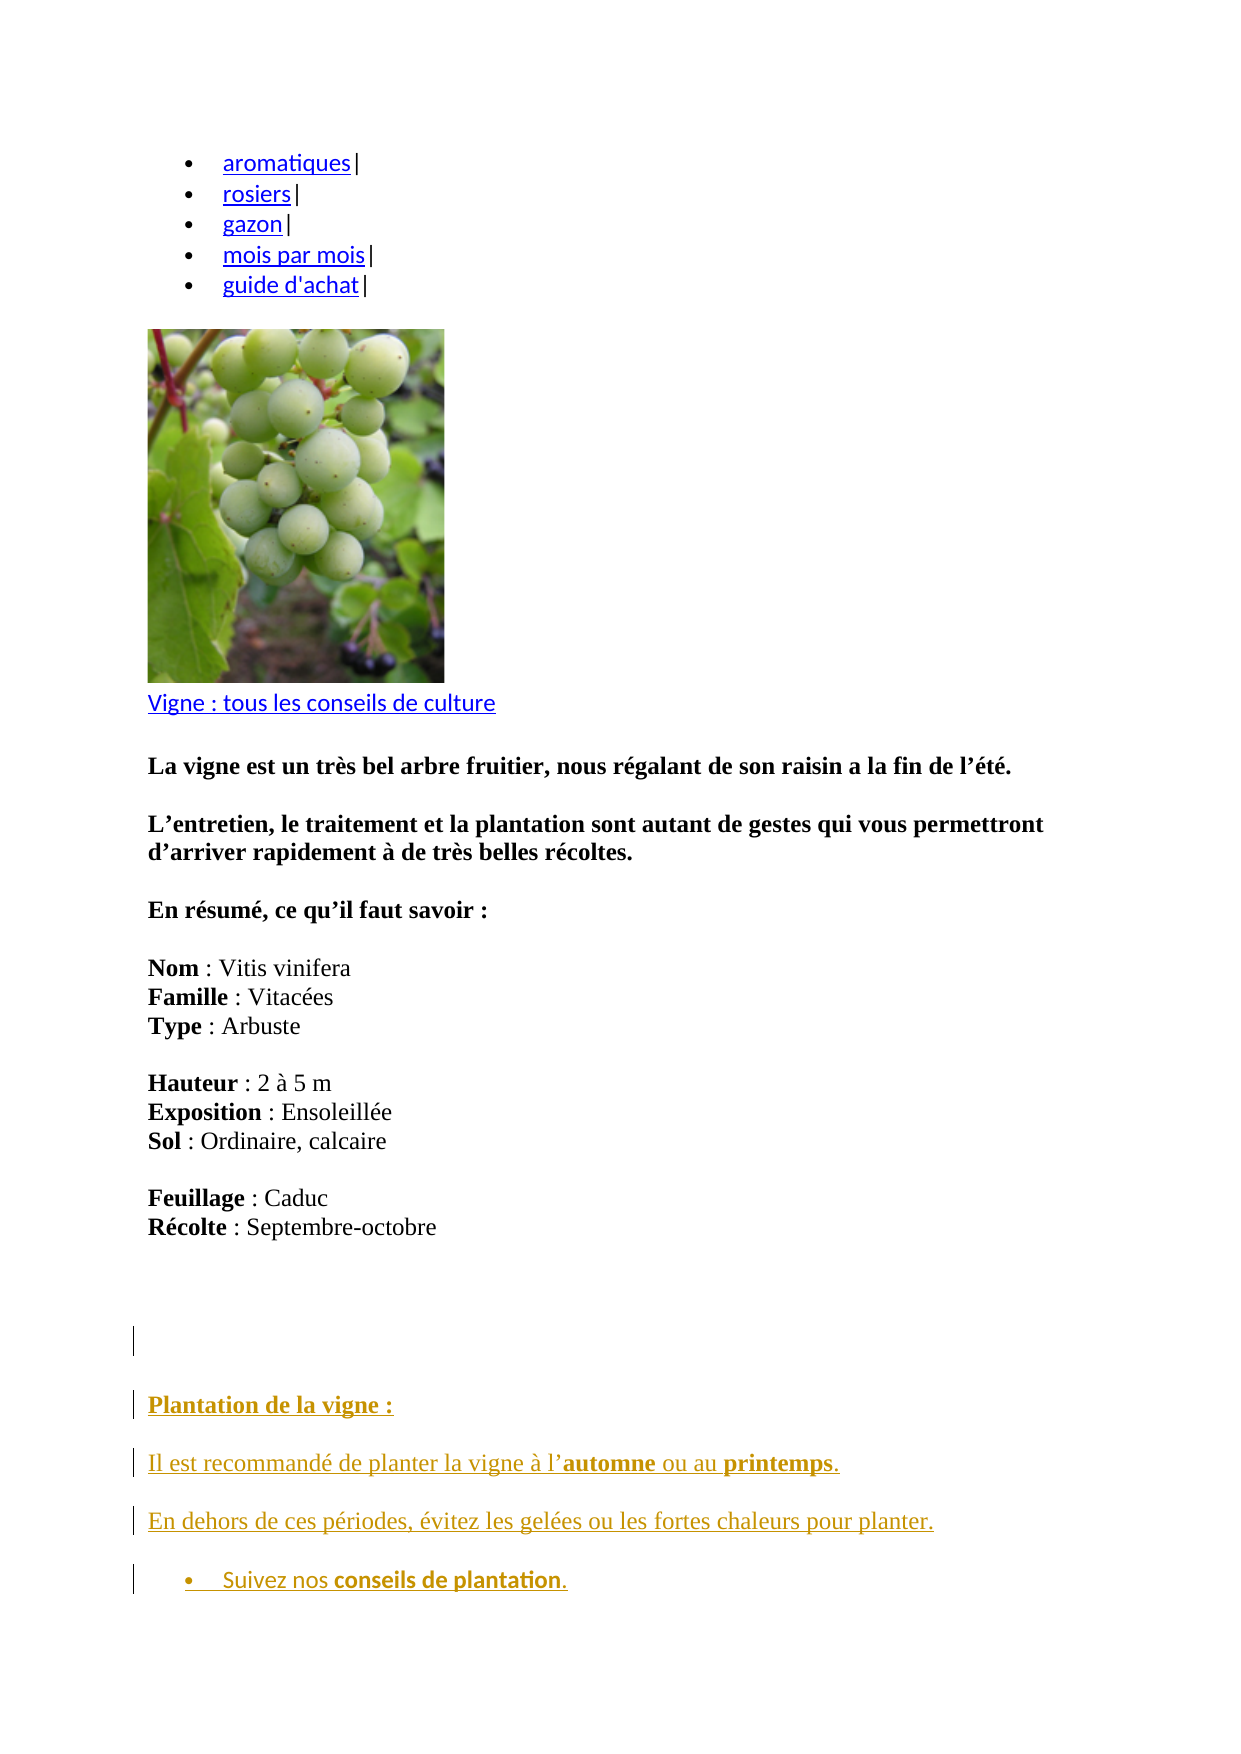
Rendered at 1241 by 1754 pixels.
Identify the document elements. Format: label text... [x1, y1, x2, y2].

list aromatiques| [185, 148, 1093, 178]
text L’entretien, le traitement et la plantation sont autant de gestes qui vous permettront d’arriver rapidement à de très belles récoltes. [148, 809, 1093, 866]
list mois par mois| [185, 239, 1093, 270]
text En résumé, ce qu’il faut savoir : [148, 895, 1093, 924]
text Nom : Vitis vinifera Famille : Vitacées Type : Arbuste Hauteur : 2 à 5 m Exposition : Ensoleillée Sol : Ordinaire, calcaire Feuillage : Caduc Récolte : Septembre-octobre [148, 953, 1093, 1241]
text Vigne : tous les conseils de culture [148, 687, 1093, 717]
list rosiers| [185, 178, 1093, 209]
list gazon| [185, 209, 1093, 239]
list guide d'achat| [185, 270, 1093, 300]
text La vigne est un très bel arbre fruitier, nous régalant de son raisin a la fin de l’été. [148, 751, 1093, 779]
picture [147, 329, 445, 683]
